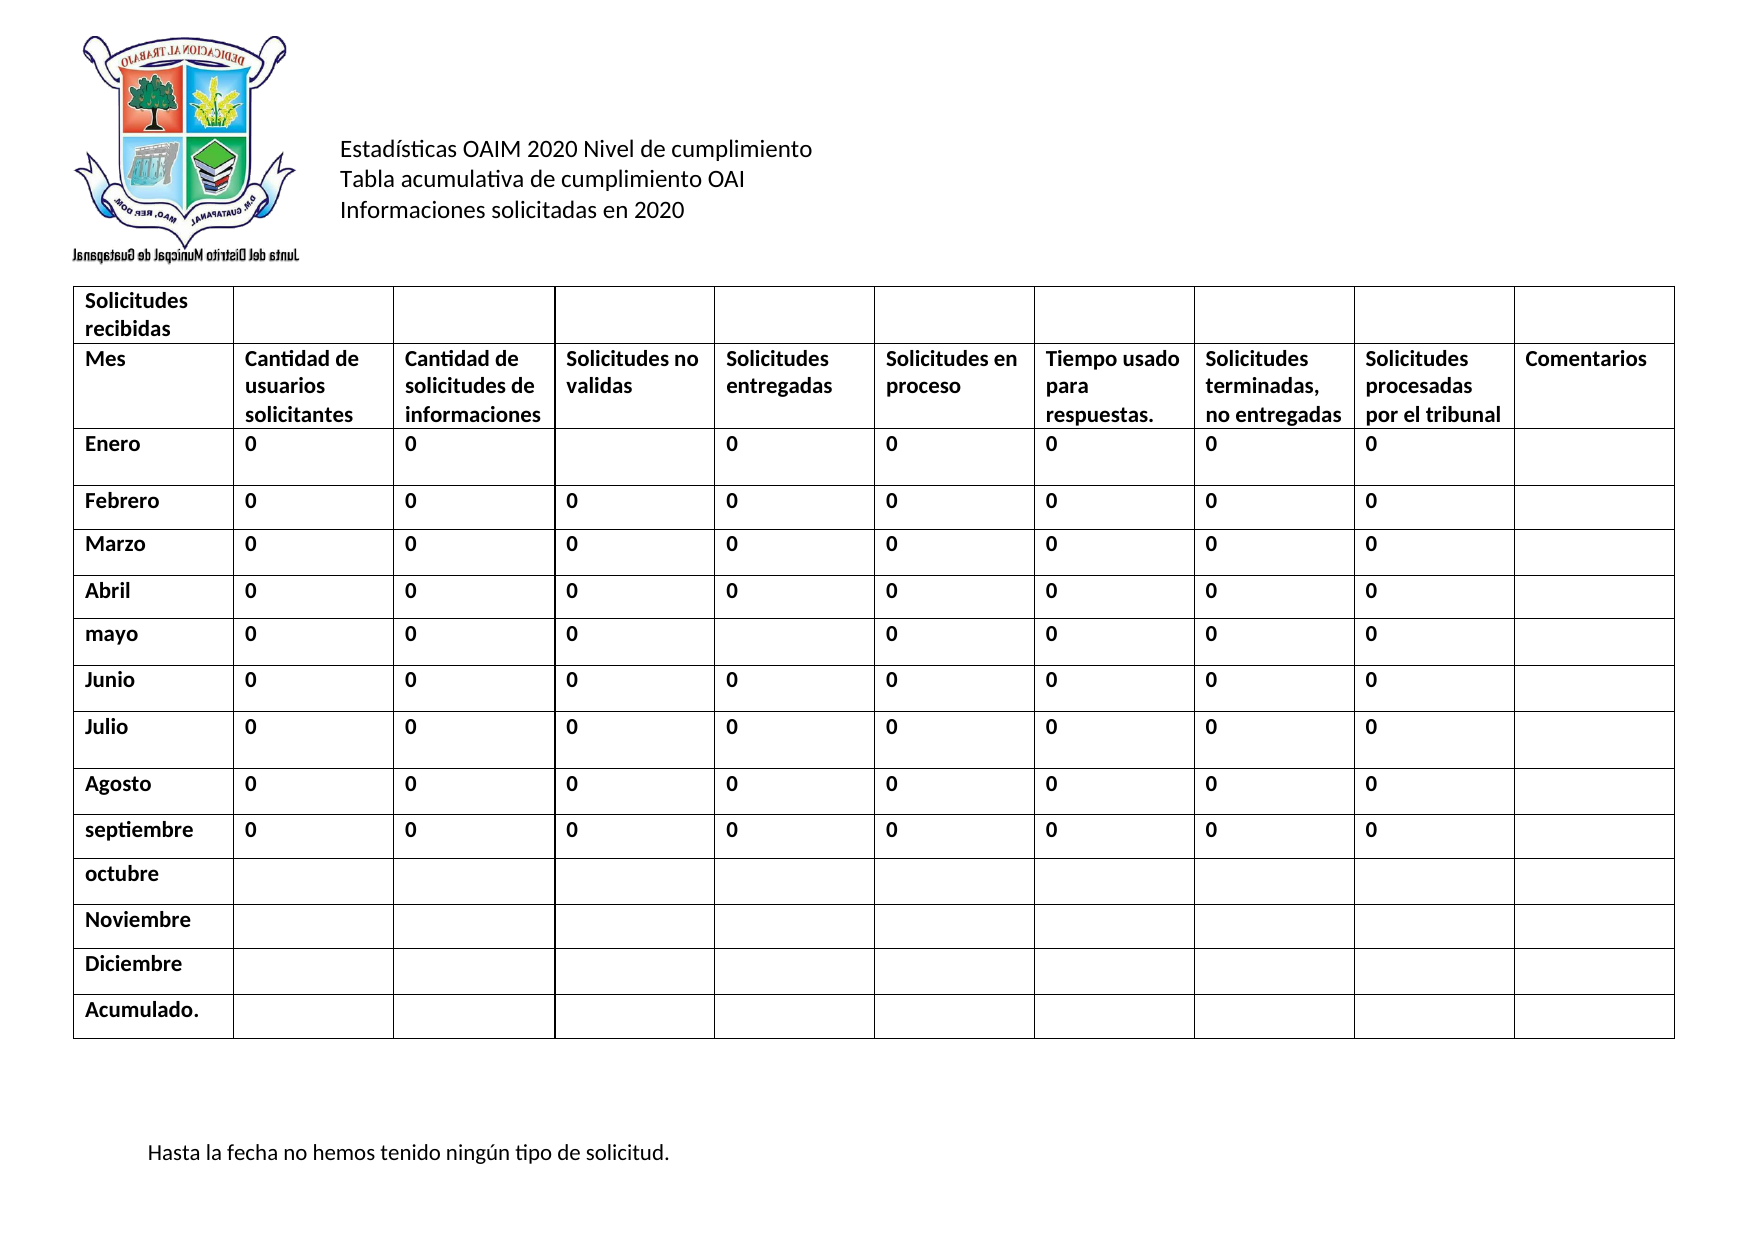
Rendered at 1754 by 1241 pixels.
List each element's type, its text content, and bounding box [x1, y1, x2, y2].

table_cell [1515, 905, 1674, 948]
table_header [556, 287, 714, 343]
table_cell [875, 905, 1034, 948]
table_cell Abril [74, 576, 233, 618]
text Estadísticas OAIM 2020 Nivel de cumplimiento [300, 133, 1606, 163]
table_cell [875, 859, 1034, 904]
table_cell [1355, 905, 1514, 948]
table_cell 0 [1355, 530, 1514, 575]
table_cell [556, 905, 714, 948]
table_cell Comentarios [1515, 344, 1674, 428]
table_cell [1515, 815, 1674, 858]
table_header Solicitudes recibidas [74, 287, 233, 343]
table_cell [394, 949, 554, 994]
table_cell 0 [1035, 486, 1194, 528]
table_cell [394, 905, 554, 948]
table_cell [1515, 576, 1674, 618]
table_cell Solicitudes entregadas [715, 344, 874, 428]
table_cell 0 [234, 769, 393, 814]
table_cell 0 [394, 530, 554, 575]
table_cell Enero [74, 429, 233, 485]
table_cell [234, 859, 393, 904]
table_cell 0 [1195, 815, 1354, 858]
table_cell 0 [556, 769, 714, 814]
table_cell 0 [1355, 576, 1514, 618]
table_cell [1515, 949, 1674, 994]
table_cell 0 [234, 619, 393, 664]
table_cell 0 [715, 666, 874, 711]
table_cell 0 [875, 769, 1034, 814]
table_cell 0 [556, 666, 714, 711]
table_cell 0 [875, 576, 1034, 618]
table_cell 0 [875, 486, 1034, 528]
table_cell 0 [394, 769, 554, 814]
table_cell 0 [234, 666, 393, 711]
table_cell Mes [74, 344, 233, 428]
table_cell 0 [1355, 429, 1514, 485]
table_cell 0 [234, 429, 393, 485]
table_cell Junio [74, 666, 233, 711]
table_cell 0 [556, 815, 714, 858]
table_cell 0 [556, 619, 714, 664]
table_cell [1355, 859, 1514, 904]
table_header [1355, 287, 1514, 343]
table_cell 0 [1035, 429, 1194, 485]
table_cell [394, 859, 554, 904]
table_cell 0 [1355, 712, 1514, 768]
table_cell 0 [1195, 576, 1354, 618]
table_cell 0 [234, 576, 393, 618]
table_cell [875, 949, 1034, 994]
table_header [715, 287, 874, 343]
table_cell 0 [875, 666, 1034, 711]
table_cell [234, 949, 393, 994]
table_cell 0 [715, 576, 874, 618]
table_cell 0 [1035, 815, 1194, 858]
table_cell 0 [875, 429, 1034, 485]
table_cell Solicitudes no validas [556, 344, 714, 428]
table_cell Julio [74, 712, 233, 768]
table_cell Solicitudes terminadas, no entregadas [1195, 344, 1354, 428]
table_cell 0 [875, 712, 1034, 768]
table_cell [1515, 712, 1674, 768]
table_cell 0 [394, 815, 554, 858]
table_cell 0 [556, 712, 714, 768]
picture [71, 36, 300, 265]
table_cell 0 [1355, 815, 1514, 858]
table_cell 0 [1195, 769, 1354, 814]
table_cell 0 [234, 486, 393, 528]
table_cell 0 [394, 619, 554, 664]
table_cell Noviembre [74, 905, 233, 948]
table_cell [715, 905, 874, 948]
table_cell 0 [1355, 619, 1514, 664]
table_cell 0 [715, 486, 874, 528]
table_cell 0 [1035, 666, 1194, 711]
table_cell [1515, 619, 1674, 664]
table_cell 0 [1195, 619, 1354, 664]
table_cell 0 [394, 486, 554, 528]
table_cell [1515, 859, 1674, 904]
table_cell 0 [556, 530, 714, 575]
table_cell [556, 859, 714, 904]
table_cell 0 [875, 530, 1034, 575]
table_cell 0 [556, 576, 714, 618]
table_header [1195, 287, 1354, 343]
table_cell 0 [1035, 769, 1194, 814]
table_cell [1035, 905, 1194, 948]
table_cell 0 [1035, 530, 1194, 575]
table_cell Acumulado. [74, 995, 233, 1038]
table_cell [1195, 905, 1354, 948]
table_cell 0 [394, 576, 554, 618]
table_cell 0 [234, 815, 393, 858]
table_cell [1515, 530, 1674, 575]
table_cell [715, 619, 874, 664]
table_cell Tiempo usado para respuestas. [1035, 344, 1194, 428]
table_cell septiembre [74, 815, 233, 858]
table_cell 0 [1195, 486, 1354, 528]
table_header [1515, 287, 1674, 343]
table_cell Diciembre [74, 949, 233, 994]
table_cell [1035, 995, 1194, 1038]
table_cell 0 [556, 486, 714, 528]
table_cell 0 [715, 712, 874, 768]
table_cell [394, 995, 554, 1038]
table_cell [875, 995, 1034, 1038]
table_cell octubre [74, 859, 233, 904]
text Informaciones solicitadas en 2020 [300, 194, 1606, 224]
table_cell 0 [1035, 712, 1194, 768]
table_cell 0 [1195, 530, 1354, 575]
table_cell Marzo [74, 530, 233, 575]
table_cell [234, 995, 393, 1038]
table_header [394, 287, 554, 343]
table_cell Cantidad de solicitudes de informaciones [394, 344, 554, 428]
table_cell [715, 949, 874, 994]
table_cell Agosto [74, 769, 233, 814]
table_cell mayo [74, 619, 233, 664]
table_cell [715, 995, 874, 1038]
table_cell [556, 429, 714, 485]
table_cell 0 [715, 429, 874, 485]
table_cell 0 [1355, 769, 1514, 814]
table_cell 0 [715, 769, 874, 814]
table_cell 0 [875, 815, 1034, 858]
table_cell [1515, 666, 1674, 711]
table_cell 0 [1195, 666, 1354, 711]
table_header [1035, 287, 1194, 343]
table_cell 0 [1195, 712, 1354, 768]
table_cell [1355, 949, 1514, 994]
table_cell 0 [1195, 429, 1354, 485]
table_cell [556, 995, 714, 1038]
table_cell 0 [1035, 576, 1194, 618]
table_cell 0 [394, 429, 554, 485]
table_cell 0 [875, 619, 1034, 664]
table_cell [1515, 995, 1674, 1038]
table_cell 0 [394, 666, 554, 711]
table_cell Cantidad de usuarios solicitantes [234, 344, 393, 428]
table_cell 0 [1355, 486, 1514, 528]
table_cell [1515, 429, 1674, 485]
table_cell [1515, 769, 1674, 814]
table_cell 0 [234, 712, 393, 768]
table_header [875, 287, 1034, 343]
table_cell [556, 949, 714, 994]
table_cell 0 [234, 530, 393, 575]
table_cell 0 [1355, 666, 1514, 711]
table_cell [715, 859, 874, 904]
table_cell [1195, 859, 1354, 904]
table_cell [1355, 995, 1514, 1038]
table_cell 0 [715, 815, 874, 858]
table_cell 0 [1035, 619, 1194, 664]
table_cell [1035, 859, 1194, 904]
table_cell [1195, 949, 1354, 994]
table_cell [1195, 995, 1354, 1038]
table_header [234, 287, 393, 343]
table_cell Solicitudes en proceso [875, 344, 1034, 428]
table_cell 0 [394, 712, 554, 768]
table_cell 0 [715, 530, 874, 575]
table_cell Febrero [74, 486, 233, 528]
text Tabla acumulativa de cumplimiento OAI [300, 163, 1606, 194]
table_cell Solicitudes procesadas por el tribunal [1355, 344, 1514, 428]
table_cell [1515, 486, 1674, 528]
table_cell [234, 905, 393, 948]
table_cell [1035, 949, 1194, 994]
